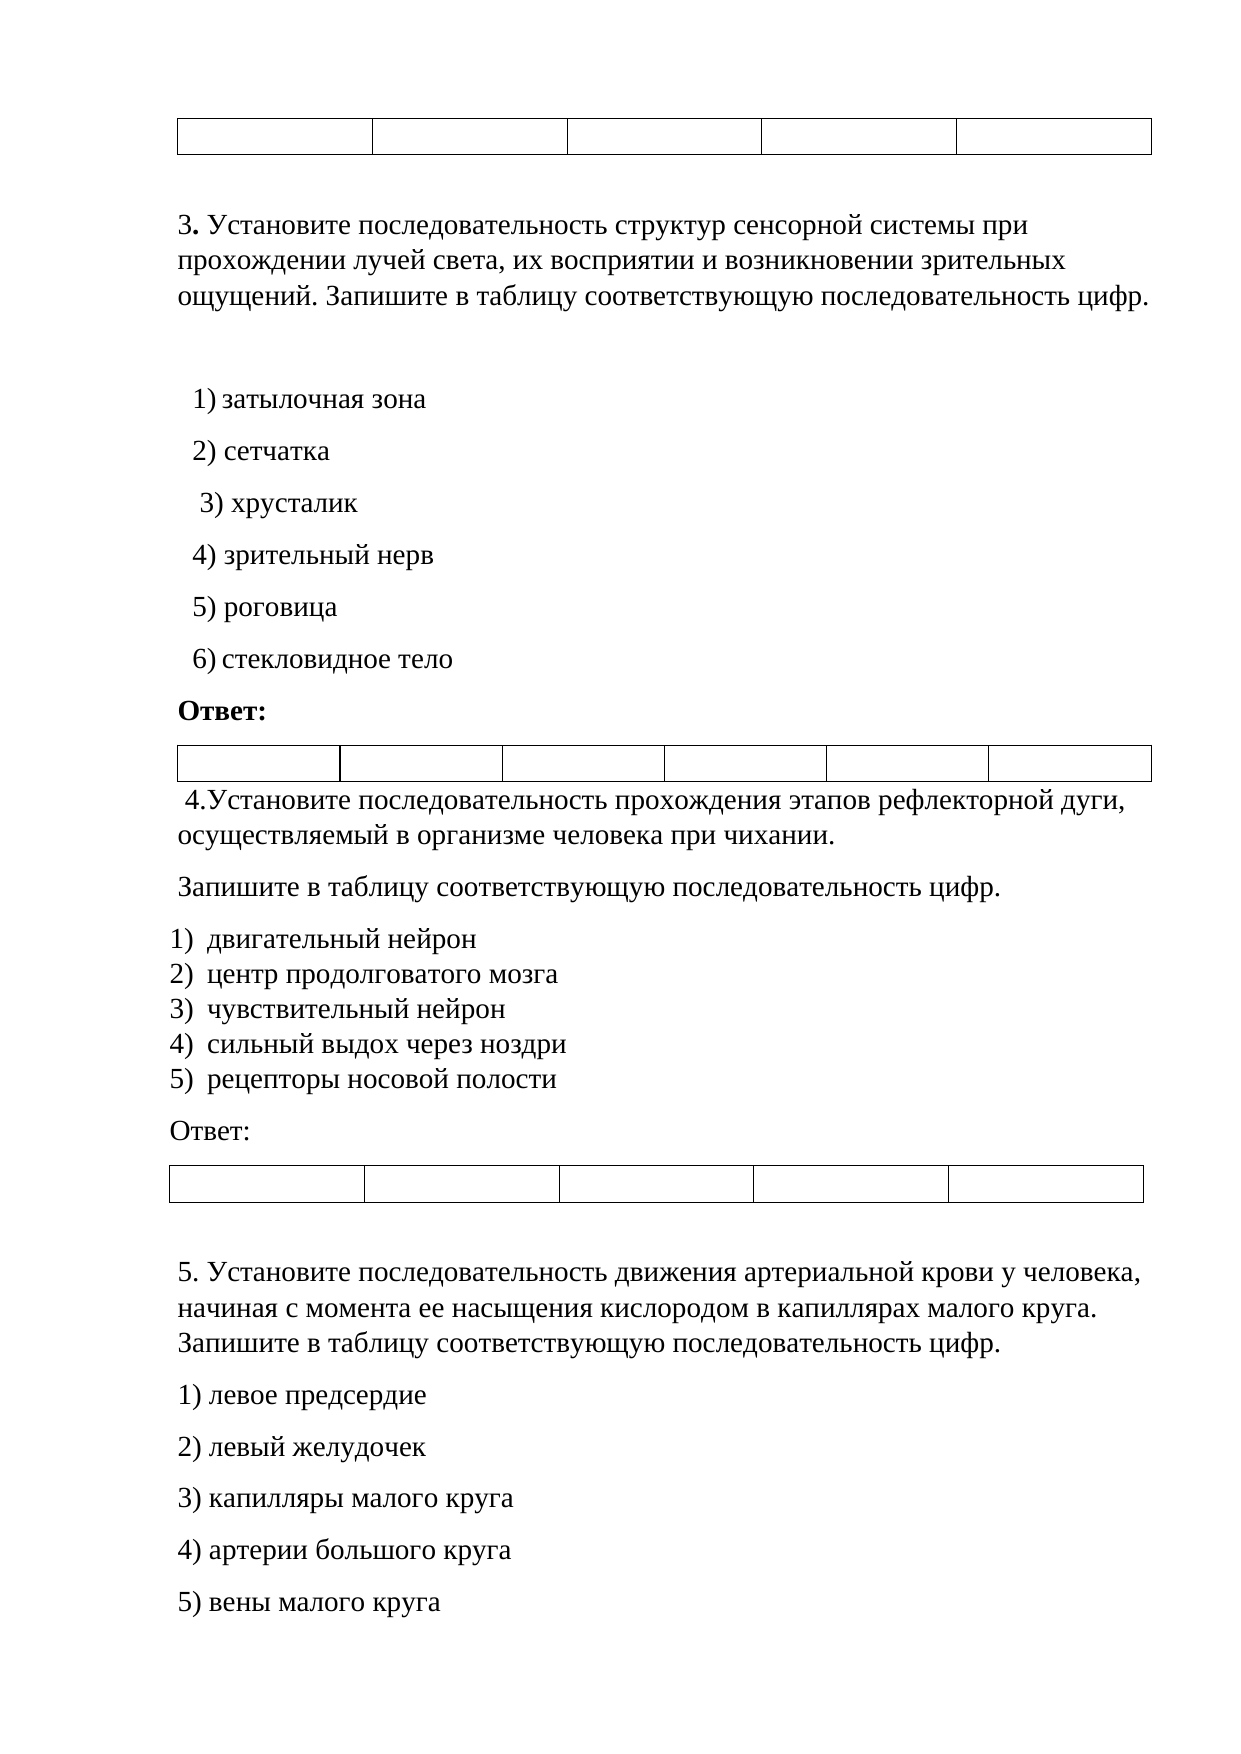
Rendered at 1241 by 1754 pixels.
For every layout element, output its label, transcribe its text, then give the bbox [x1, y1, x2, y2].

list рецепторы носовой полости [169, 1062, 1152, 1095]
text 2) сетчатка [177, 433, 1152, 467]
table_header [560, 1166, 753, 1202]
table_header [341, 746, 502, 781]
list стекловидное тело [177, 641, 1152, 674]
text Ответ: [169, 1113, 1152, 1147]
table_header [989, 746, 1151, 781]
text 4.Установите последовательность прохождения этапов рефлекторной дуги, осуществляемый в организме человека при чихании. [177, 782, 1152, 851]
table_header [365, 1166, 559, 1202]
table_header [762, 119, 956, 154]
text 4) артерии большого круга [177, 1532, 1152, 1566]
text Ответ: [177, 693, 1152, 726]
table_header [754, 1166, 948, 1202]
table_header [178, 746, 339, 781]
text 4) зрительный нерв [177, 537, 1152, 571]
text Запишите в таблицу соответствующую последовательность цифр. [177, 869, 1152, 902]
table_header [665, 746, 826, 781]
table_header [373, 119, 567, 154]
text 3. Установите последовательность структур сенсорной системы при прохождении лучей света, их восприятии и возникновении зрительных ощущений. Запишите в таблицу соответствующую последовательность цифр. [177, 207, 1152, 311]
text 5) роговица [177, 589, 1152, 622]
list чувствительный нейрон [169, 991, 1152, 1025]
table_header [170, 1166, 364, 1202]
table_header [957, 119, 1151, 154]
text 3) капилляры малого круга [177, 1481, 1152, 1514]
table_header [949, 1166, 1143, 1202]
list центр продолговатого мозга [169, 956, 1152, 989]
list сильный выдох через ноздри [169, 1026, 1152, 1060]
table_header [178, 119, 372, 154]
list двигательный нейрон [169, 921, 1152, 954]
table_header [503, 746, 664, 781]
table_header [568, 119, 761, 154]
text 5. Установите последовательность движения артериальной крови у человека, начиная с момента ее насыщения кислородом в капиллярах малого круга. Запишите в таблицу соответствующую последовательность цифр. [177, 1254, 1152, 1358]
text 5) вены малого круга [177, 1584, 1152, 1618]
list затылочная зона [177, 381, 1152, 415]
text 2) левый желудочек [177, 1429, 1152, 1462]
text 1) левое предсердие [177, 1377, 1152, 1410]
table_header [827, 746, 988, 781]
text 3) хрусталик [177, 485, 1152, 519]
